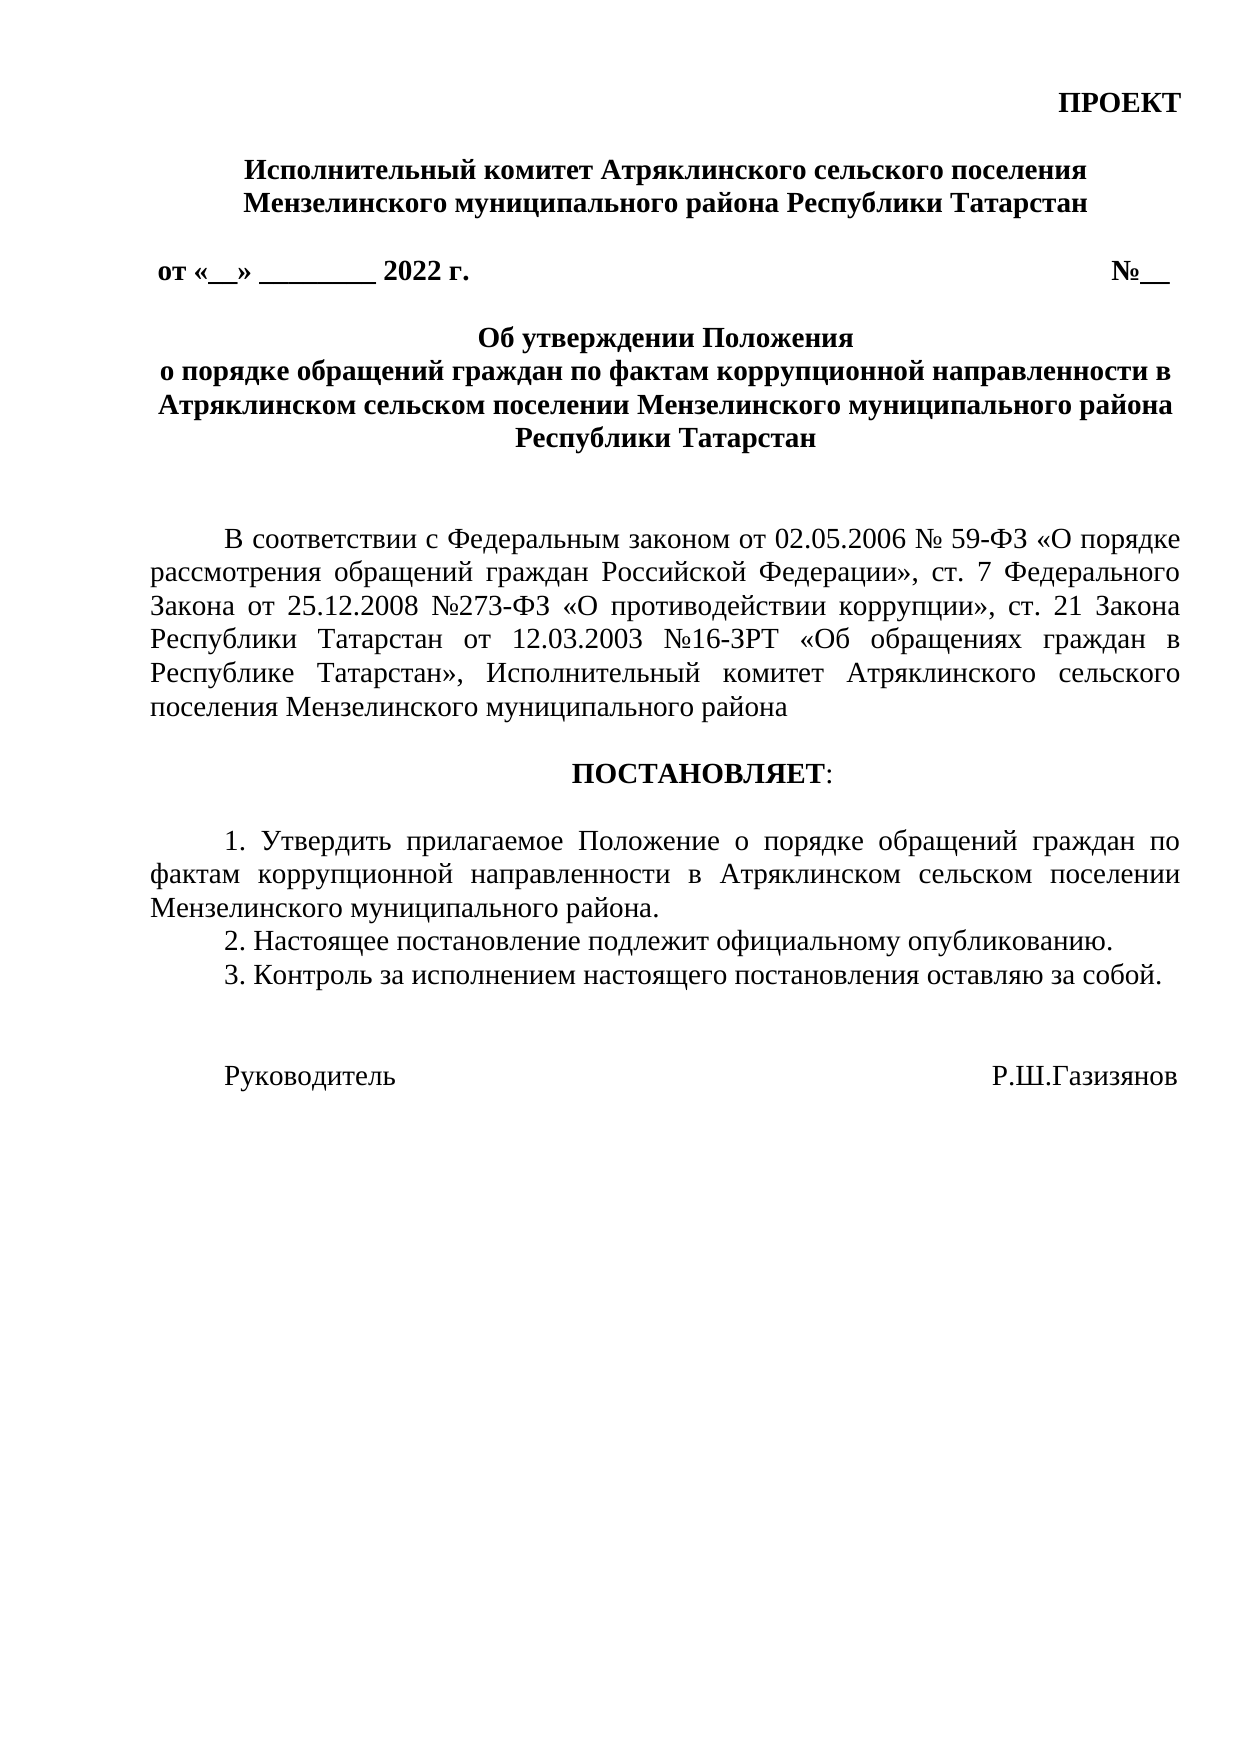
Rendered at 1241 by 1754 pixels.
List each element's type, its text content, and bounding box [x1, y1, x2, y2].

text 2. Настоящее постановление подлежит официальному опубликованию. [150, 923, 1181, 957]
text ПОСТАНОВЛЯЕТ: [150, 756, 1181, 789]
text ПРОЕКТ [150, 85, 1181, 118]
text Об утверждении Положения [150, 320, 1181, 353]
text 3. Контроль за исполнением настоящего постановления оставляю за собой. [150, 957, 1181, 991]
text В соответствии с Федеральным законом от 02.05.2006 № 59-ФЗ «О порядке рассмотрения обращений граждан Российской Федерации», ст. 7 Федерального Закона от 25.12.2008 №273-ФЗ «О противодействии коррупции», ст. 21 Закона Республики Татарстан от 12.03.2003 №16-ЗРТ «Об обращениях граждан в Республике Татарстан», Исполнительный комитет Атряклинского сельского поселения Мензелинского муниципального района [150, 521, 1181, 722]
text Исполнительный комитет Атряклинского сельского поселения Мензелинского муниципального района Республики Татарстан [150, 152, 1181, 219]
text 1. Утвердить прилагаемое Положение о порядке обращений граждан по фактам коррупционной направленности в Атряклинском сельском поселении Мензелинского муниципального района. [150, 823, 1181, 923]
text о порядке обращений граждан по фактам коррупционной направленности в Атряклинском сельском поселении Мензелинского муниципального района Республики Татарстан [150, 353, 1181, 454]
text от «__» ________ 2022 г. №__ [150, 253, 1181, 286]
text Руководитель Р.Ш.Газизянов [150, 1058, 1181, 1091]
